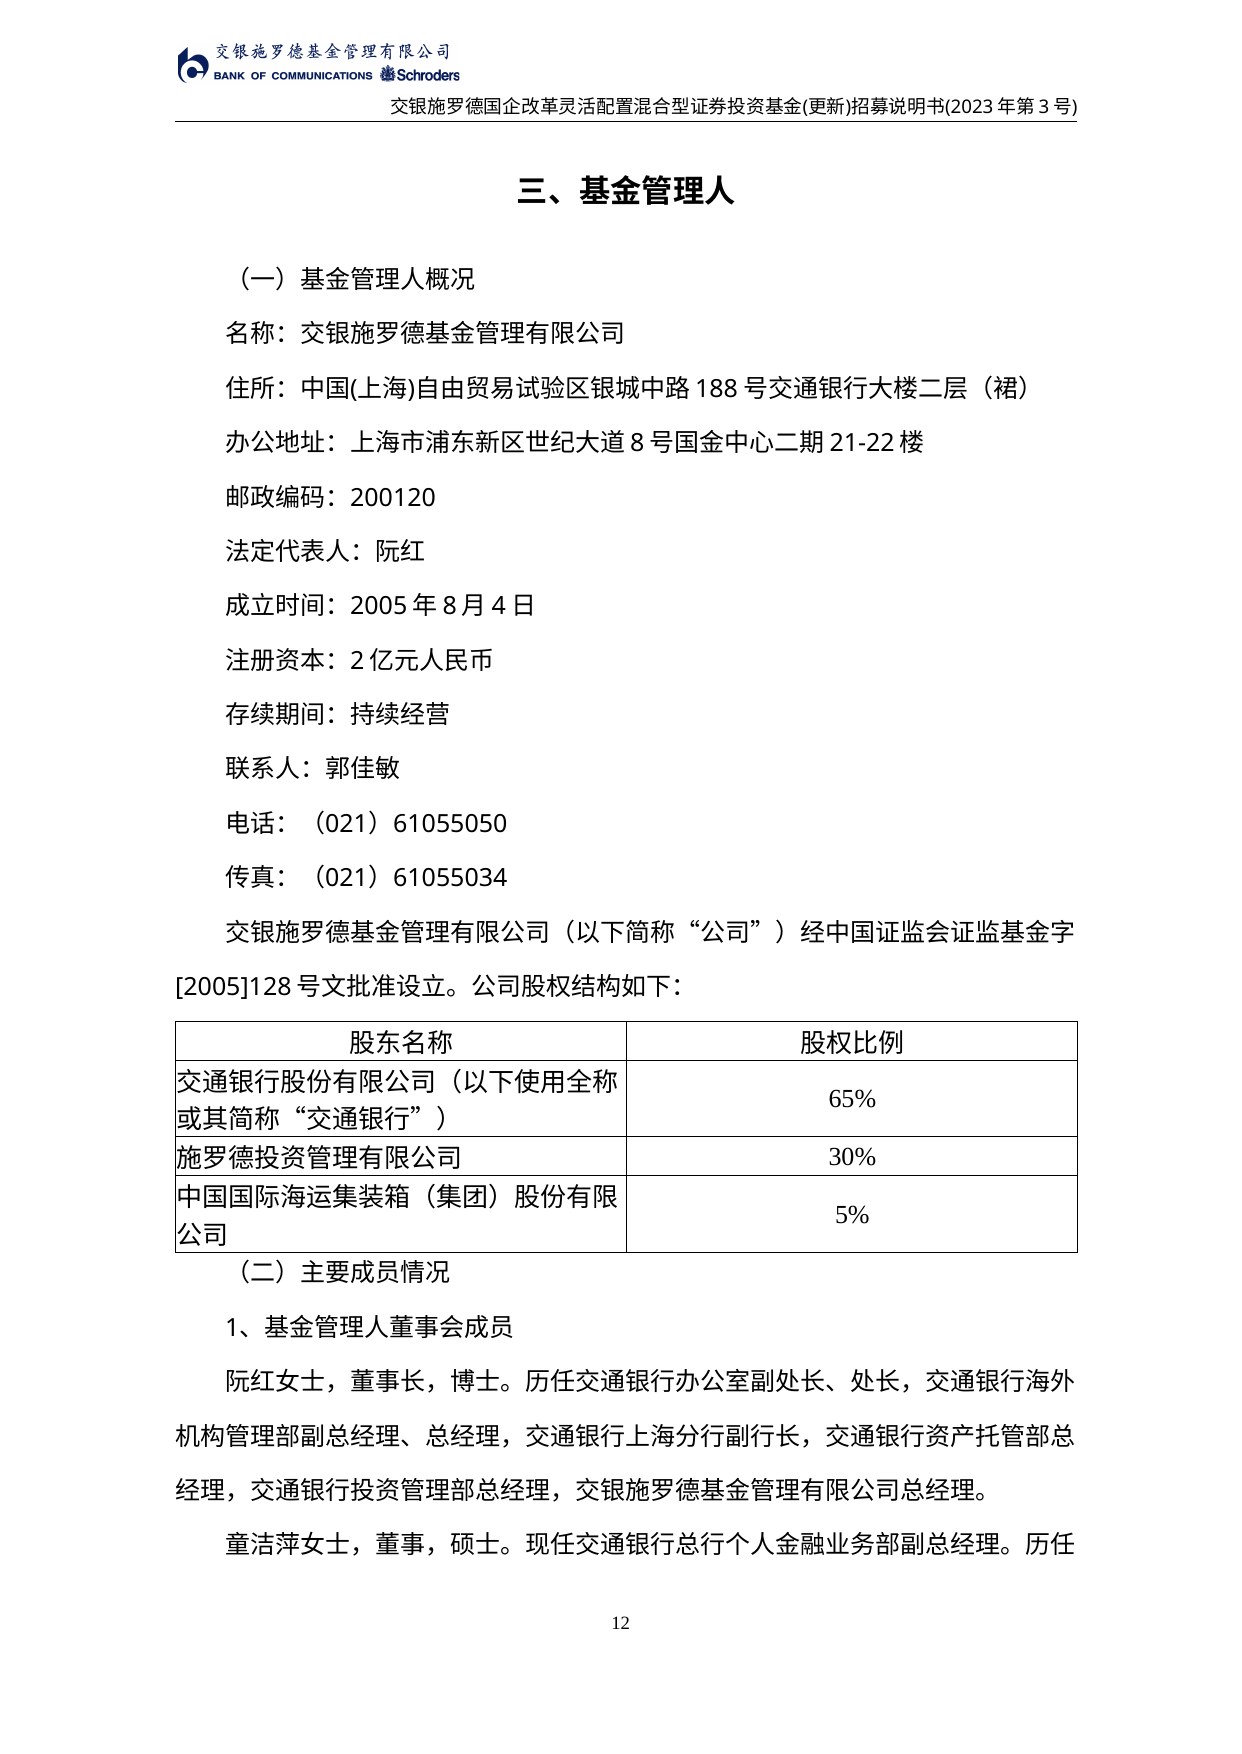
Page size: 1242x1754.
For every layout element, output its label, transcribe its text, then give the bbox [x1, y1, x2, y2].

text （二）主要成员情况 [175, 1253, 1077, 1289]
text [175, 1525, 1077, 1561]
text 交银施罗德基金管理有限公司（以下简称“公司”）经中国证监会证监基金字[2005]128号文批准设立。公司股权结构如下： [175, 912, 1077, 1003]
text 邮政编码：200120 [175, 477, 1077, 513]
text 注册资本：2亿元人民币 [175, 640, 1077, 676]
picture [178, 43, 460, 83]
text 办公地址：上海市浦东新区世纪大道8号国金中心二期21-22楼 [175, 423, 1077, 459]
text 住所：中国(上海)自由贸易试验区银城中路188号交通银行大楼二层（裙） [175, 368, 1077, 404]
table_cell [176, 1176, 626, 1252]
text 电话：（021）61055050 [175, 803, 1077, 839]
text （一）基金管理人概况 [175, 259, 1077, 296]
text 成立时间：2005年8月4日 [175, 586, 1077, 622]
text 传真：（021）61055034 [175, 858, 1077, 894]
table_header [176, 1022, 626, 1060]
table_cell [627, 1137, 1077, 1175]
text 名称：交银施罗德基金管理有限公司 [175, 314, 1077, 350]
text 联系人：郭佳敏 [175, 749, 1077, 785]
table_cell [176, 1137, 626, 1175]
text 存续期间：持续经营 [175, 694, 1077, 731]
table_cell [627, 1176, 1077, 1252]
text 1、基金管理人董事会成员 [175, 1307, 1077, 1343]
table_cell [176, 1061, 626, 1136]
text 阮红女士，董事长，博士。历任交通银行办公室副处长、处长，交通银行海外机构管理部副总经理、总经理，交通银行上海分行副行长，交通银行资产托管部总经理，交通银行投资管理部总经理，交银施罗德基金管理有限公司总经理。 [175, 1362, 1077, 1507]
text 法定代表人：阮红 [175, 531, 1077, 568]
subtitle 三、基金管理人 [175, 167, 1077, 212]
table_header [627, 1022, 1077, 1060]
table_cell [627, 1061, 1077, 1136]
